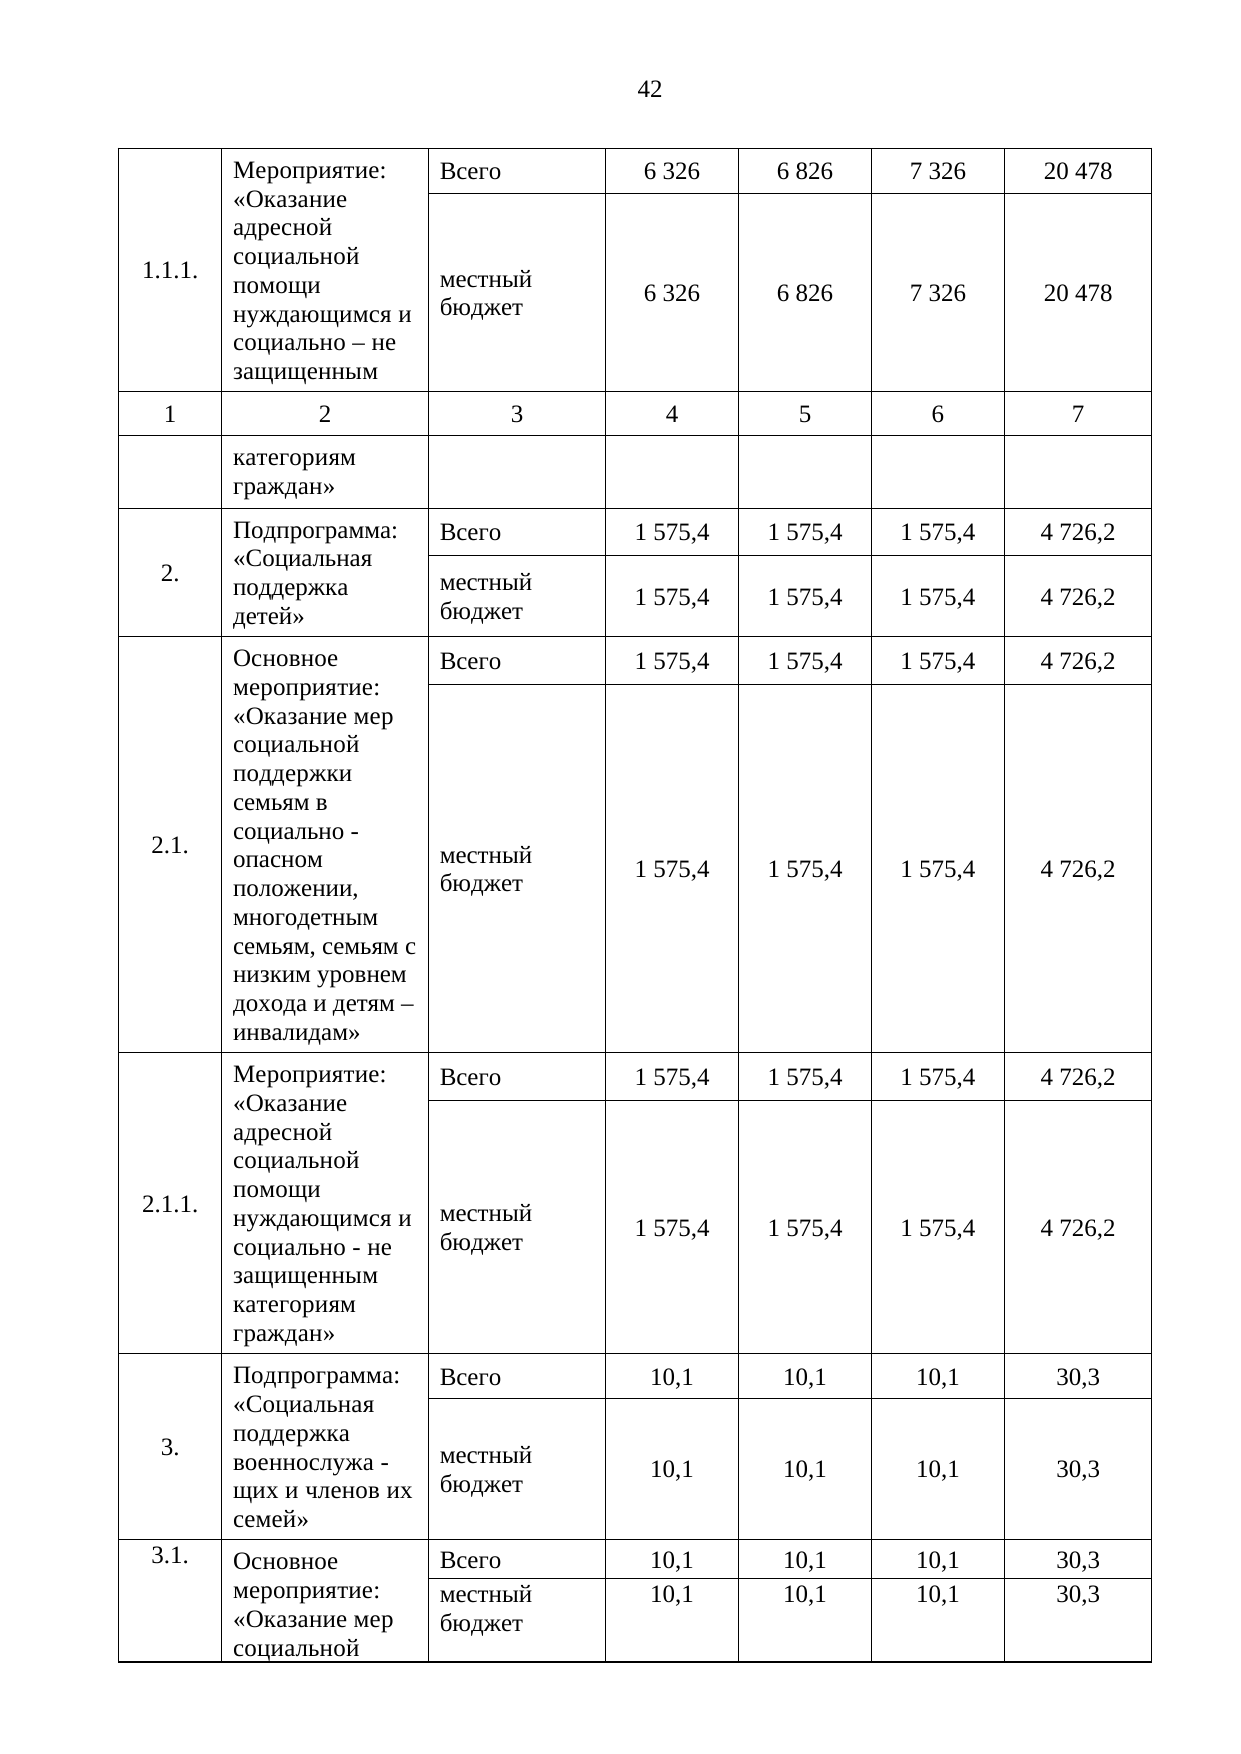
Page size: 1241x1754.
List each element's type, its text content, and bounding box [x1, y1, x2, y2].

table_cell [606, 436, 738, 507]
table_cell 30,3 [1005, 1579, 1151, 1661]
table_cell 1 575,4 [739, 556, 871, 636]
table_cell 2.1.1. [119, 1053, 221, 1353]
table_cell Всего [429, 1053, 605, 1100]
table_cell 20 478 [1005, 194, 1151, 391]
table_cell 10,1 [872, 1579, 1004, 1661]
table_cell 1 575,4 [606, 509, 738, 555]
table_cell 7 326 [872, 149, 1004, 193]
table_cell 1 575,4 [872, 509, 1004, 555]
table_cell местный бюджет [429, 194, 605, 391]
table_cell местный бюджет [429, 556, 605, 636]
table_cell 4 [606, 392, 738, 435]
table_cell 2. [119, 509, 221, 636]
table_cell 6 [872, 392, 1004, 435]
table_cell 4 726,2 [1005, 509, 1151, 555]
table_cell 3. [119, 1354, 221, 1539]
table_cell Всего [429, 637, 605, 684]
table_cell 10,1 [606, 1354, 738, 1398]
table_cell 1 575,4 [872, 685, 1004, 1052]
table_cell 1 [119, 392, 221, 435]
table_cell 1 575,4 [606, 556, 738, 636]
table_cell 10,1 [739, 1579, 871, 1661]
table_cell 20 478 [1005, 149, 1151, 193]
table_cell 7 326 [872, 194, 1004, 391]
table_cell 10,1 [872, 1354, 1004, 1398]
table_cell [429, 436, 605, 507]
table_cell 10,1 [739, 1540, 871, 1578]
table_cell местный бюджет [429, 685, 605, 1052]
table_cell 6 326 [606, 149, 738, 193]
table_cell 3.1. [119, 1540, 221, 1661]
table_cell местный бюджет [429, 1399, 605, 1539]
table_cell 2.1. [119, 637, 221, 1052]
table_cell 1 575,4 [872, 1053, 1004, 1100]
table_cell категориям граждан» [222, 436, 428, 507]
table_cell [739, 436, 871, 507]
table_cell Подпрограмма: «Социальная поддержка детей» [222, 509, 428, 636]
table_cell 1 575,4 [739, 637, 871, 684]
table_cell Всего [429, 509, 605, 555]
table_cell 3 [429, 392, 605, 435]
table_cell 6 826 [739, 149, 871, 193]
table_cell местный бюджет [429, 1101, 605, 1353]
table_cell 10,1 [872, 1399, 1004, 1539]
table_cell 10,1 [872, 1540, 1004, 1578]
table_cell Мероприятие: «Оказание адресной социальной помощи нуждающимся и социально - не защищенным категориям граждан» [222, 1053, 428, 1353]
table_cell 6 326 [606, 194, 738, 391]
table_cell 1 575,4 [606, 1053, 738, 1100]
table_cell 4 726,2 [1005, 637, 1151, 684]
table_cell 10,1 [606, 1540, 738, 1578]
table_cell 1.1.1. [119, 149, 221, 391]
table_cell 1 575,4 [872, 1101, 1004, 1353]
table_cell 1 575,4 [739, 1053, 871, 1100]
table_cell 30,3 [1005, 1399, 1151, 1539]
table_cell 10,1 [739, 1399, 871, 1539]
table_cell Всего [429, 1354, 605, 1398]
table_cell Основное мероприятие: «Оказание мер социальной поддержки семьям в социально - опасном положении, многодетным семьям, семьям с низким уровнем дохода и детям –инвалидам» [222, 637, 428, 1052]
table_cell [1005, 436, 1151, 507]
table_cell Всего [429, 1540, 605, 1578]
table_cell 30,3 [1005, 1540, 1151, 1578]
table_cell 6 826 [739, 194, 871, 391]
table_cell Всего [429, 149, 605, 193]
table_cell 10,1 [606, 1579, 738, 1661]
table_cell [119, 436, 221, 507]
table_cell 5 [739, 392, 871, 435]
table_cell Основное мероприятие: «Оказание мер социальной поддержки военнослужащим и членам их семей» [222, 1540, 428, 1661]
table_cell 1 575,4 [739, 685, 871, 1052]
table_cell 4 726,2 [1005, 685, 1151, 1052]
table_cell 30,3 [1005, 1354, 1151, 1398]
table_cell 1 575,4 [739, 509, 871, 555]
table_cell 10,1 [739, 1354, 871, 1398]
table_cell Подпрограмма: «Социальная поддержка военнослужа -щих и членов их семей» [222, 1354, 428, 1539]
table_cell местный бюджет [429, 1579, 605, 1661]
table_cell 1 575,4 [872, 637, 1004, 684]
table_cell 2 [222, 392, 428, 435]
table_cell 10,1 [606, 1399, 738, 1539]
table_cell 1 575,4 [739, 1101, 871, 1353]
table_cell 7 [1005, 392, 1151, 435]
table_cell 1 575,4 [606, 1101, 738, 1353]
table_cell 1 575,4 [606, 637, 738, 684]
table_cell 4 726,2 [1005, 1053, 1151, 1100]
table_cell 4 726,2 [1005, 556, 1151, 636]
table_cell 4 726,2 [1005, 1101, 1151, 1353]
table_cell [872, 436, 1004, 507]
table_cell 1 575,4 [872, 556, 1004, 636]
table_cell Мероприятие: «Оказание адресной социальной помощи нуждающимся и социально – не защищенным [222, 149, 428, 391]
table_cell 1 575,4 [606, 685, 738, 1052]
